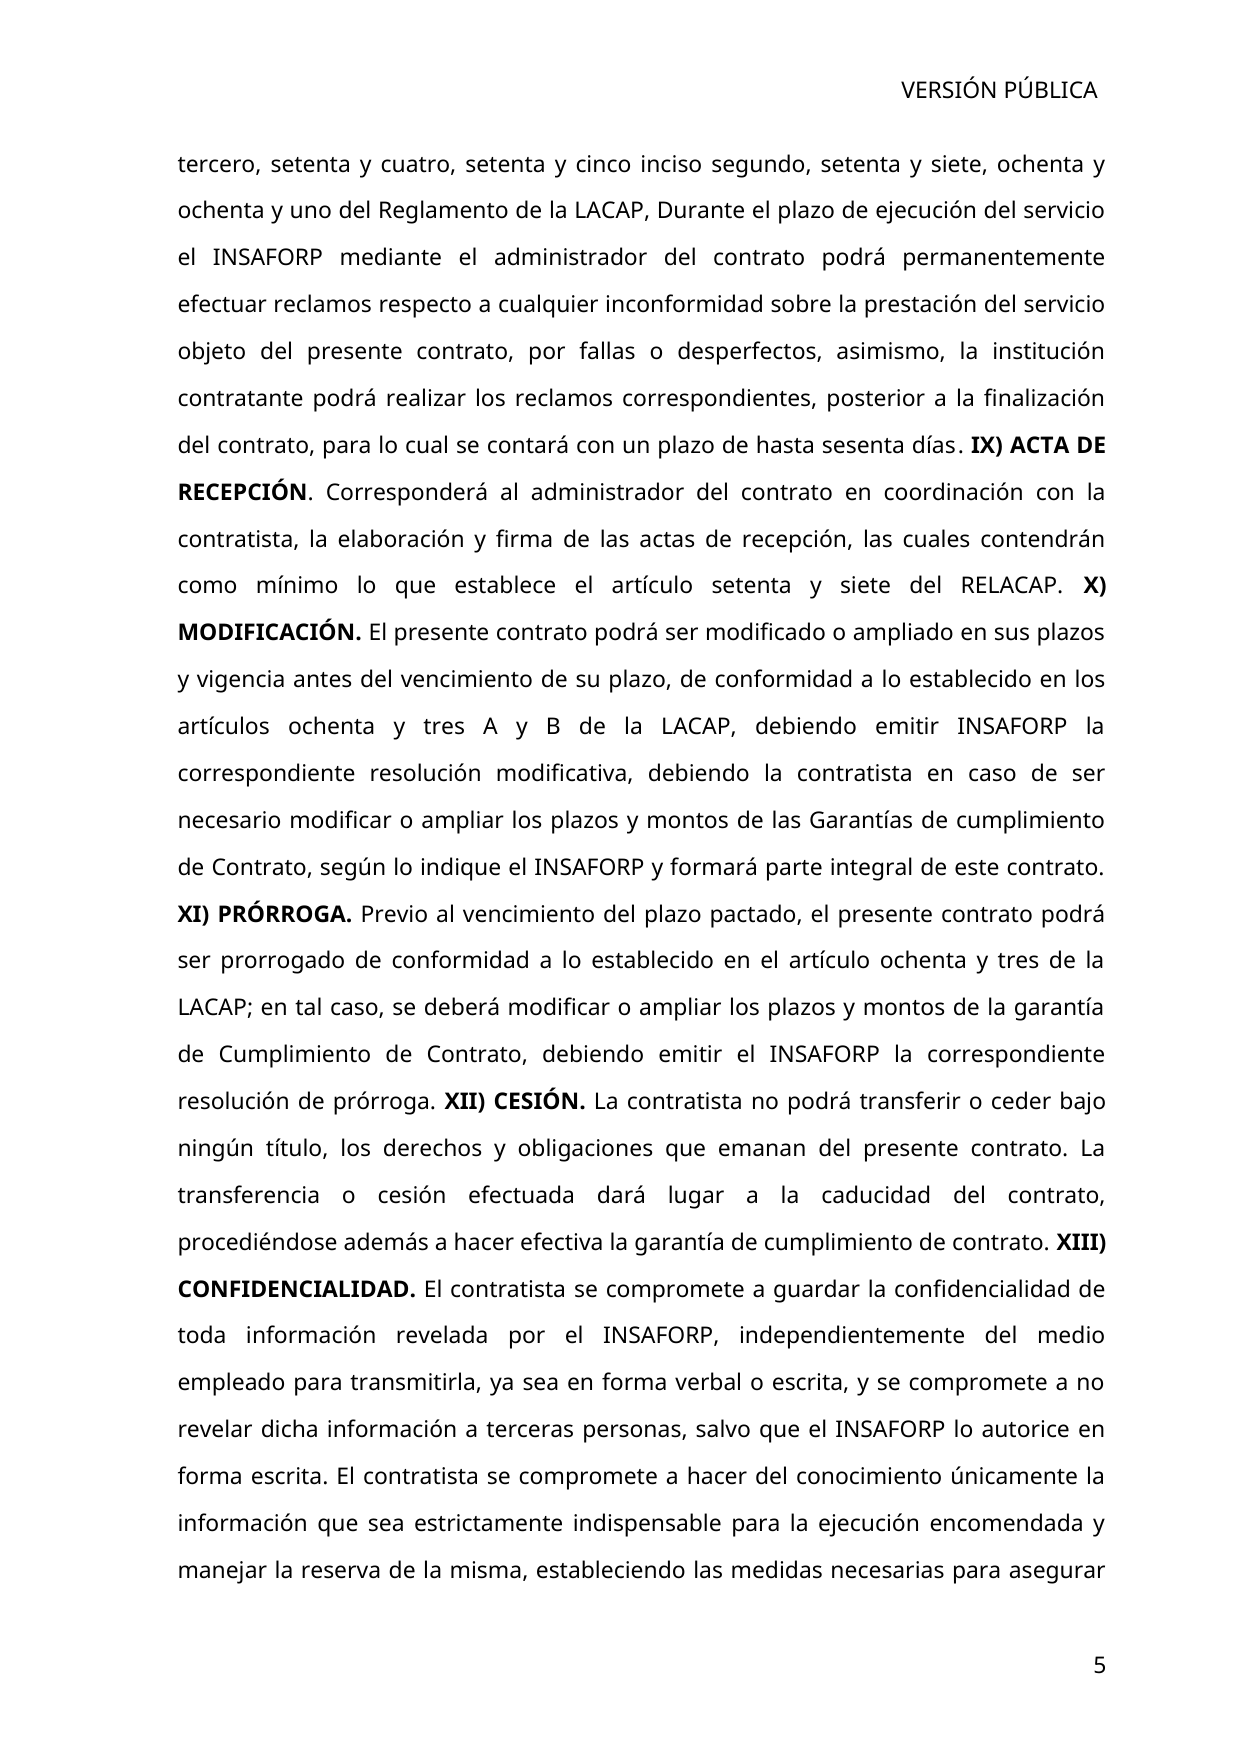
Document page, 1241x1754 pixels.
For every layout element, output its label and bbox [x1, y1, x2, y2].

text [177, 148, 1106, 1585]
